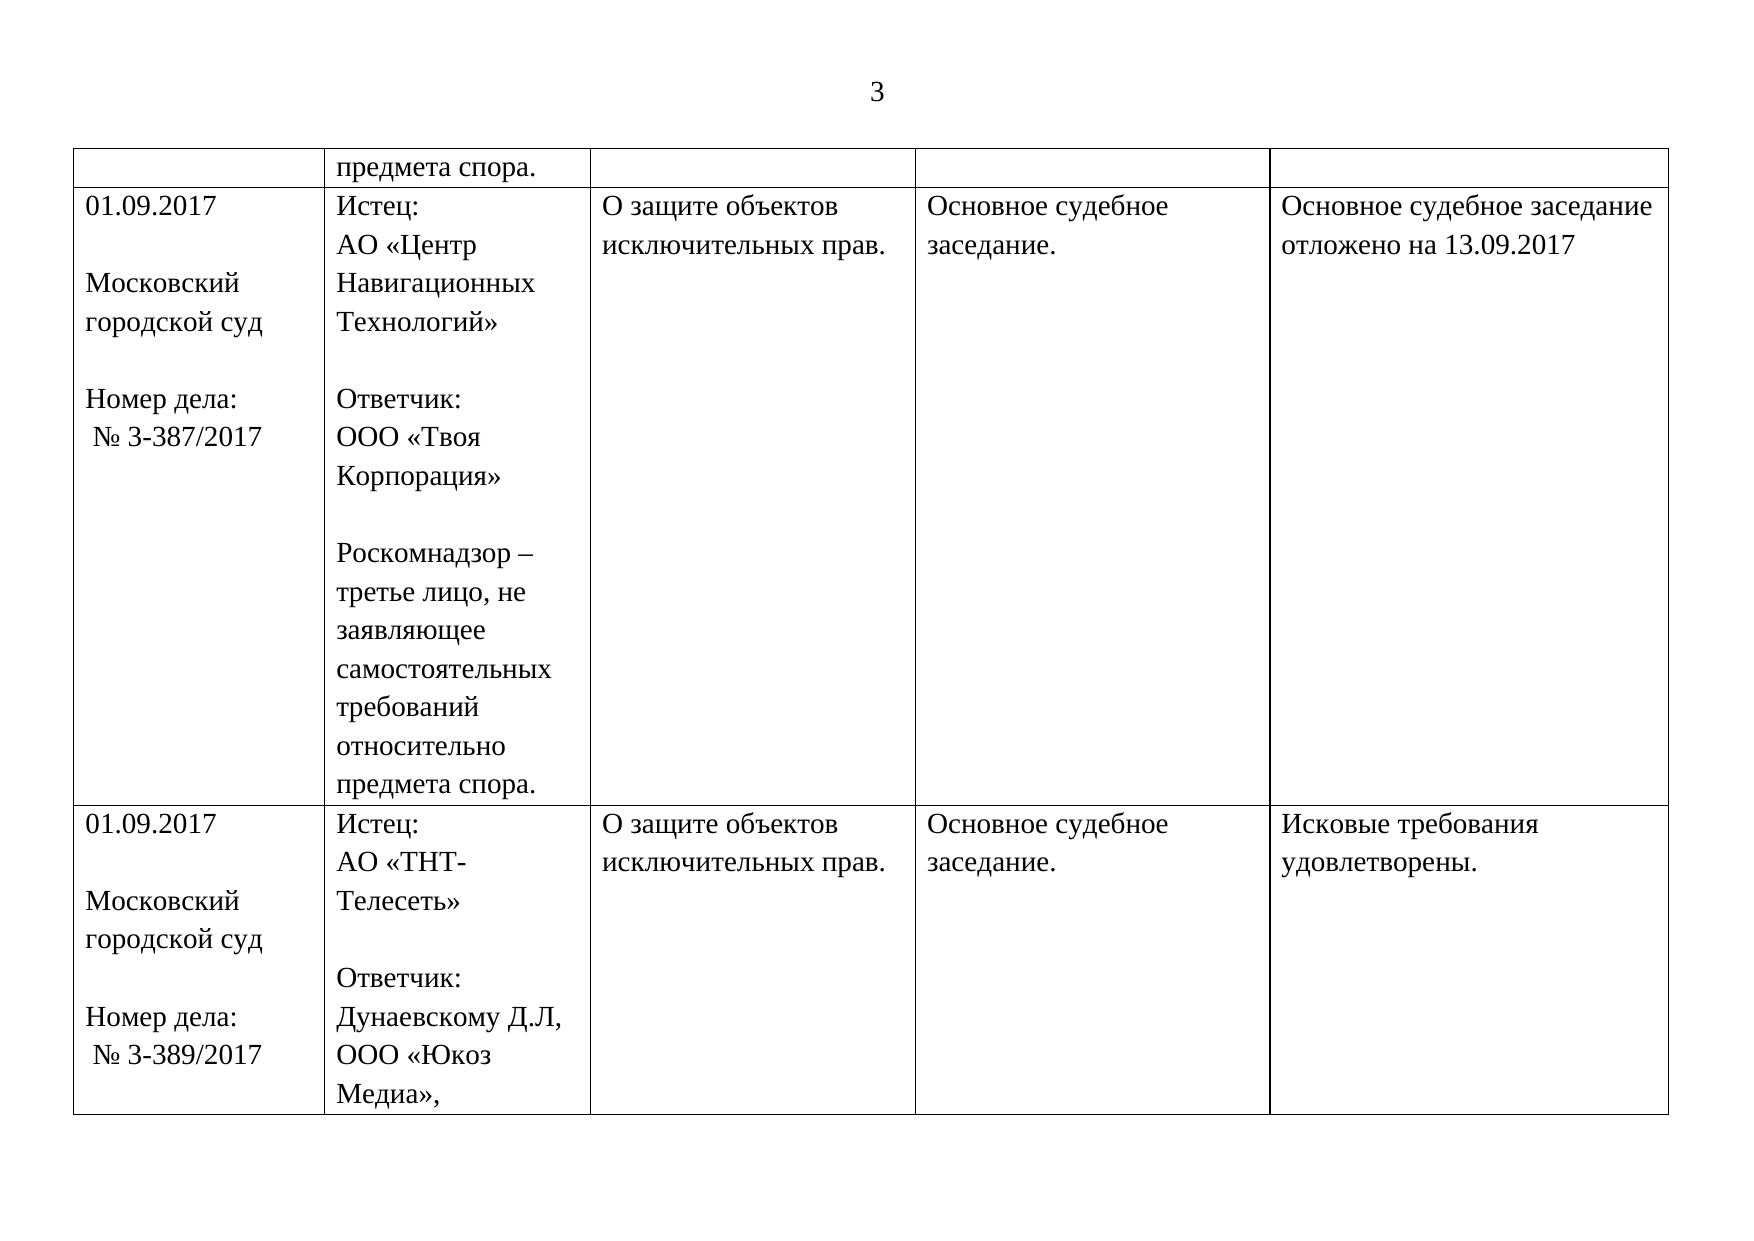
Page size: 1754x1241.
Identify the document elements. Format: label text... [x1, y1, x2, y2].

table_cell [74, 806, 324, 1114]
table_cell Истец: АО «Центр Навигационных Технологий» Ответчик: ООО «Твоя Корпорация» Роскомнадзор – третье лицо, не заявляющее самостоятельных требований относительно предмета спора. [325, 188, 590, 805]
table_cell Основное судебное заседание. [916, 188, 1269, 805]
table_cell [916, 806, 1269, 1114]
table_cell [916, 149, 1269, 187]
table_cell О защите объектов исключительных прав. [591, 188, 915, 805]
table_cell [591, 806, 915, 1114]
table_cell Основное судебное заседание отложено на 13.09.2017 [1271, 188, 1668, 805]
table_cell 01.09.2017 Московский городской суд Номер дела: № 3-387/2017 [74, 188, 324, 805]
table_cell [1271, 149, 1668, 187]
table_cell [1271, 806, 1668, 1114]
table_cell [325, 149, 590, 187]
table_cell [325, 806, 590, 1114]
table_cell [74, 149, 324, 187]
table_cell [591, 149, 915, 187]
